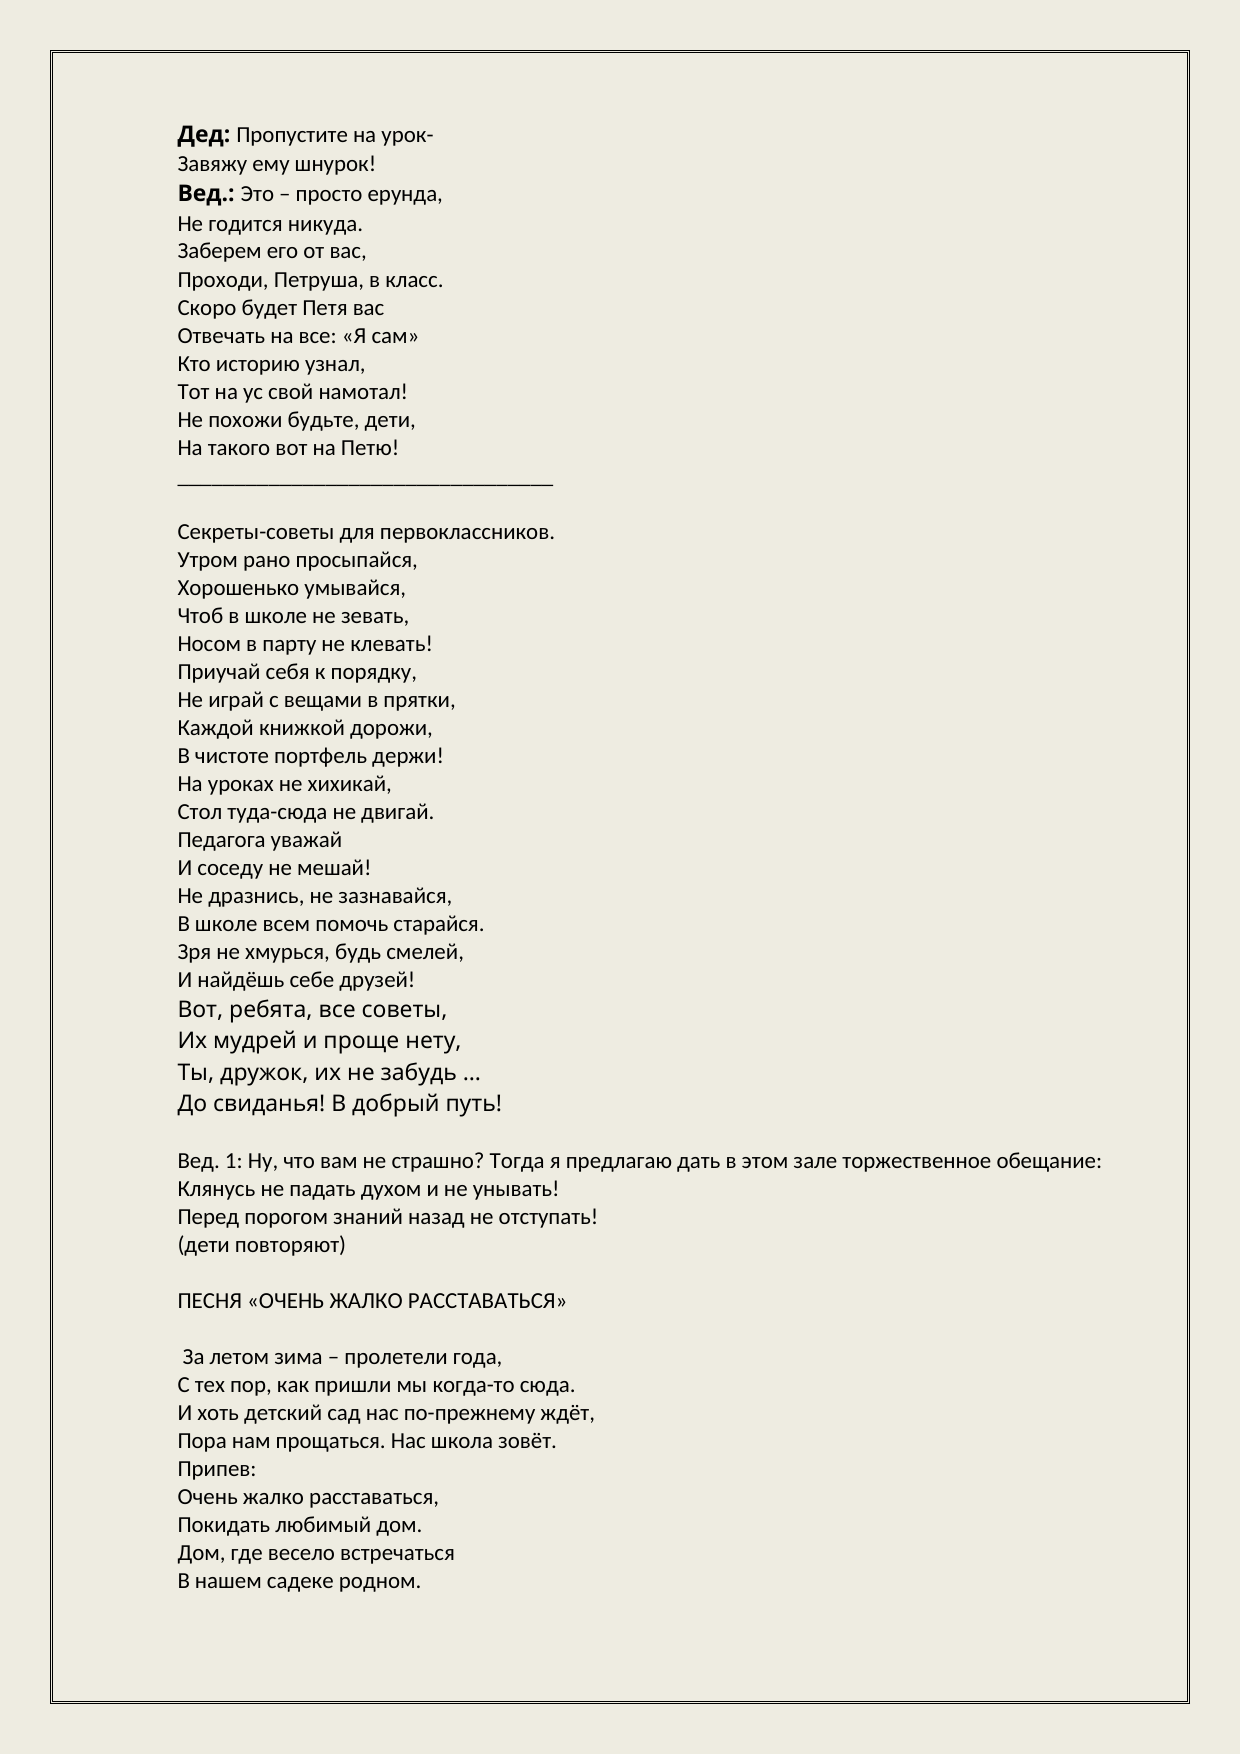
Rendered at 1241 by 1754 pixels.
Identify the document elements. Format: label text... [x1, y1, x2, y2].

text Припев: Очень жалко расставаться, Покидать любимый дом. Дом, где весело встречаться В нашем садеке родном. [177, 1454, 1152, 1594]
text Секреты-советы для первоклассников. Утром рано просыпайся, Хорошенько умывайся, Чтоб в школе не зевать, Носом в парту не клевать! Приучай себя к порядку, Не играй с вещами в прятки, Каждой книжкой дорожи, В чистоте портфель держи! На уроках не хихикай, Стол туда-сюда не двигай. Педагога уважай И соседу не мешай! Не дразнись, не зазнавайся, В школе всем помочь старайся. Зря не хмурься, будь смелей, И найдёшь себе друзей! [177, 517, 1152, 993]
text ПЕСНЯ «ОЧЕНЬ ЖАЛКО РАССТАВАТЬСЯ» [177, 1286, 1152, 1314]
text Вед.: Это – просто ерунда, Не годится никуда. Заберем его от вас, Проходи, Петруша, в класс. Скоро будет Петя вас Отвечать на все: «Я сам» Кто историю узнал, Тот на ус свой намотал! Не похожи будьте, дети, На такого вот на Петю! _________________________________ [177, 177, 1152, 489]
text За летом зима – пролетели года, С тех пор, как пришли мы когда-то сюда. И хоть детский сад нас по-прежнему ждёт, Пора нам прощаться. Нас школа зовёт. [177, 1342, 1152, 1454]
text Дед: Пропустите на урок- Завяжу ему шнурок! [177, 118, 1152, 177]
text Вот, ребята, все советы, Их мудрей и проще нету, Ты, дружок, их не забудь … До свиданья! В добрый путь! Вед. 1: Ну, что вам не страшно? Тогда я предлагаю дать в этом зале торжественное обещание: Клянусь не падать духом и не унывать! Перед порогом знаний назад не отступать! (дети повторяют) [177, 993, 1152, 1286]
